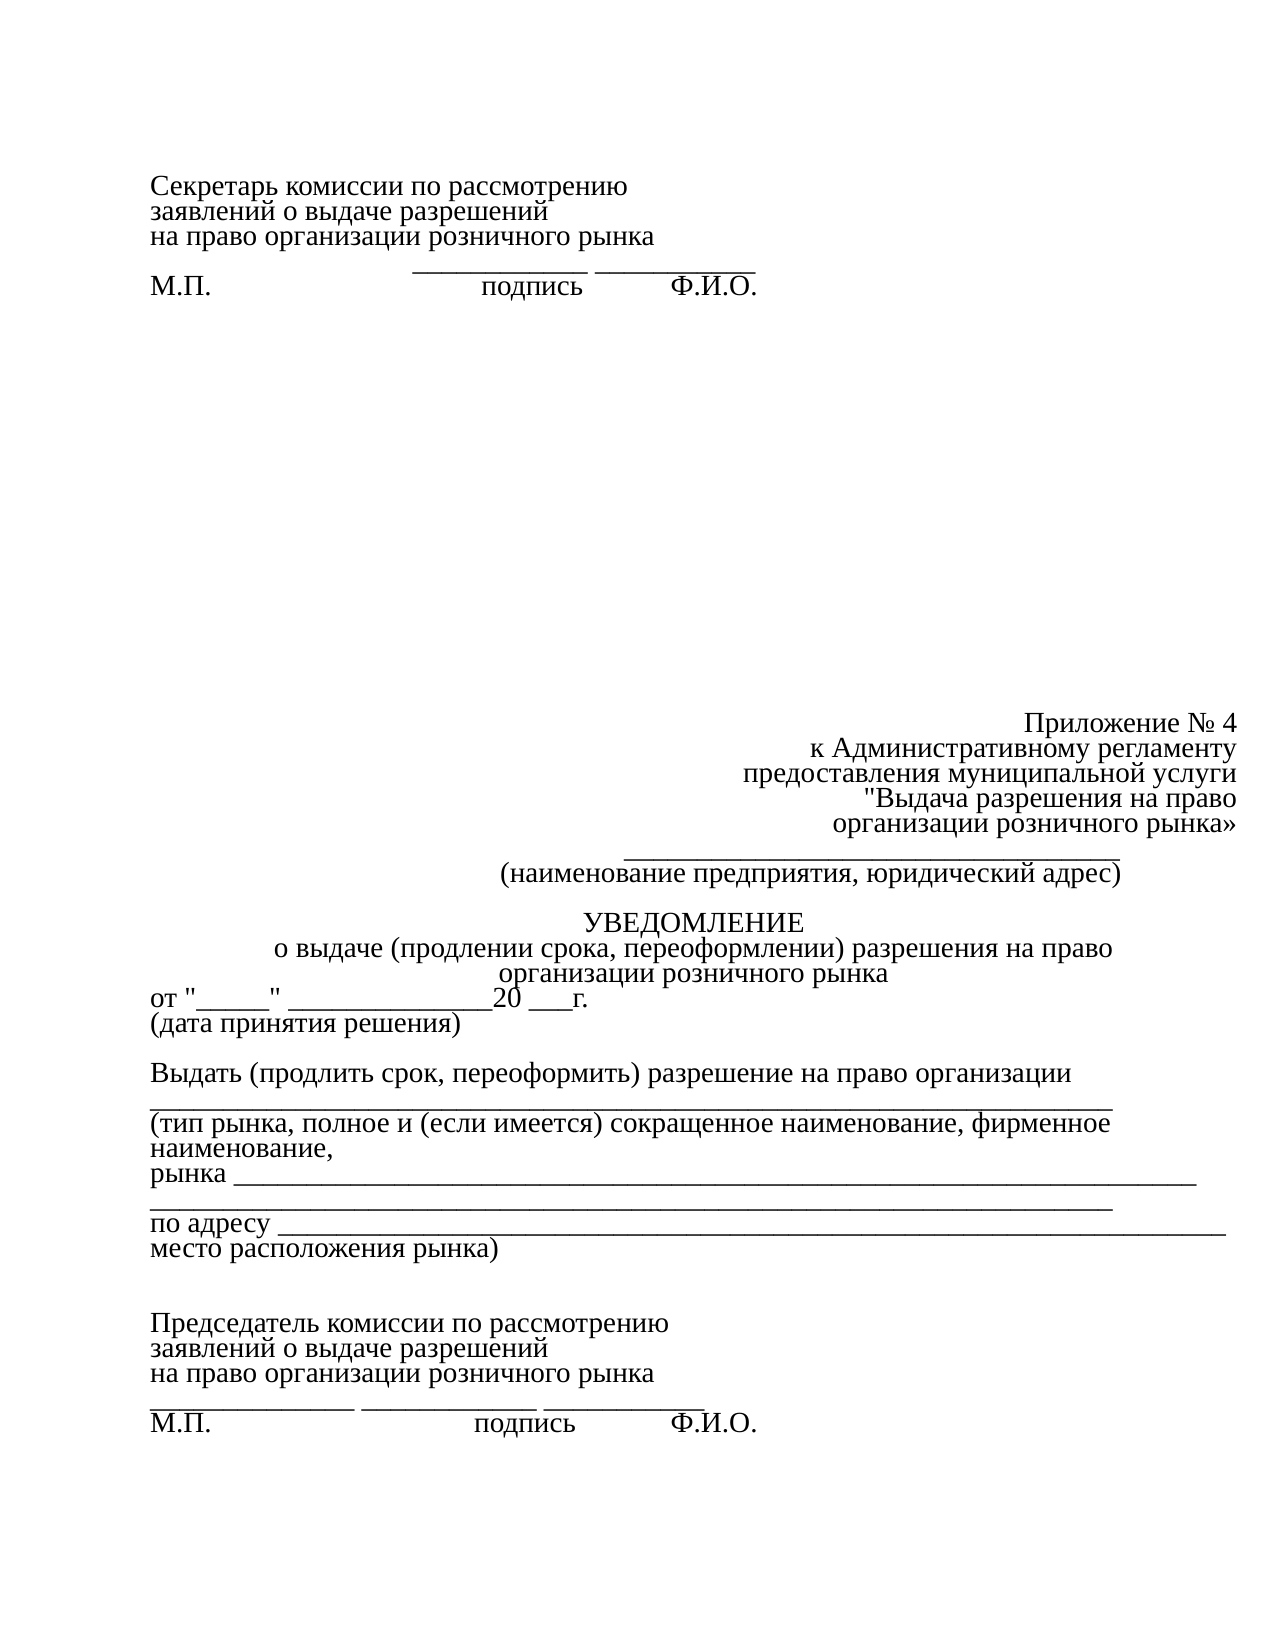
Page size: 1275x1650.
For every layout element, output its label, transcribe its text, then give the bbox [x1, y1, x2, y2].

text место расположения рынка) [150, 1237, 1237, 1262]
text __________________________________________________________________ [150, 1087, 1237, 1112]
text к Административному регламенту [150, 737, 1237, 762]
text М.П. подпись Ф.И.О. [150, 275, 1237, 300]
text на право организации розничного рынка [150, 225, 1237, 250]
text заявлений о выдаче разрешений [150, 1337, 1237, 1362]
text (тип рынка, полное и (если имеется) сокращенное наименование, фирменное наименование, [150, 1112, 1237, 1162]
text заявлений о выдаче разрешений [150, 200, 1237, 225]
text рынка __________________________________________________________________ [150, 1162, 1237, 1187]
text УВЕДОМЛЕНИЕ [150, 912, 1237, 937]
text Приложение № 4 [150, 712, 1237, 737]
text о выдаче (продлении срока, переоформлении) разрешения на право [150, 937, 397, 962]
text (наименование предприятия, юридический адрес) [150, 862, 507, 887]
text Секретарь комиссии по рассмотрению [150, 175, 1237, 200]
text о выдаче (продлении срока, переоформлении) разрешения на право [394, 937, 702, 962]
text ______________ ____________ ___________ [150, 1387, 1237, 1412]
text __________________________________ [150, 837, 1237, 862]
text ____________ ___________ [150, 250, 1237, 275]
text (дата принятия решения) [154, 1012, 1237, 1037]
text Председатель комиссии по рассмотрению [150, 1312, 1237, 1337]
text о выдаче (продлении срока, переоформлении) разрешения на право [705, 937, 1237, 962]
text организации розничного рынка» [150, 812, 1237, 837]
text от "_____" ______________20 ___г. [150, 987, 1237, 1012]
text организации розничного рынка [150, 962, 1237, 987]
text Выдать (продлить срок, переоформить) разрешение на право организации [150, 1037, 1237, 1087]
text __________________________________________________________________ [150, 1187, 1237, 1212]
text предоставления муниципальной услуги [150, 762, 1237, 787]
text на право организации розничного рынка [150, 1362, 1237, 1387]
text по адресу _________________________________________________________________ [150, 1212, 1237, 1237]
text "Выдача разрешения на право [150, 787, 1237, 812]
text М.П. подпись Ф.И.О. [150, 1412, 1237, 1437]
text (наименование предприятия, юридический адрес) [504, 862, 1237, 887]
